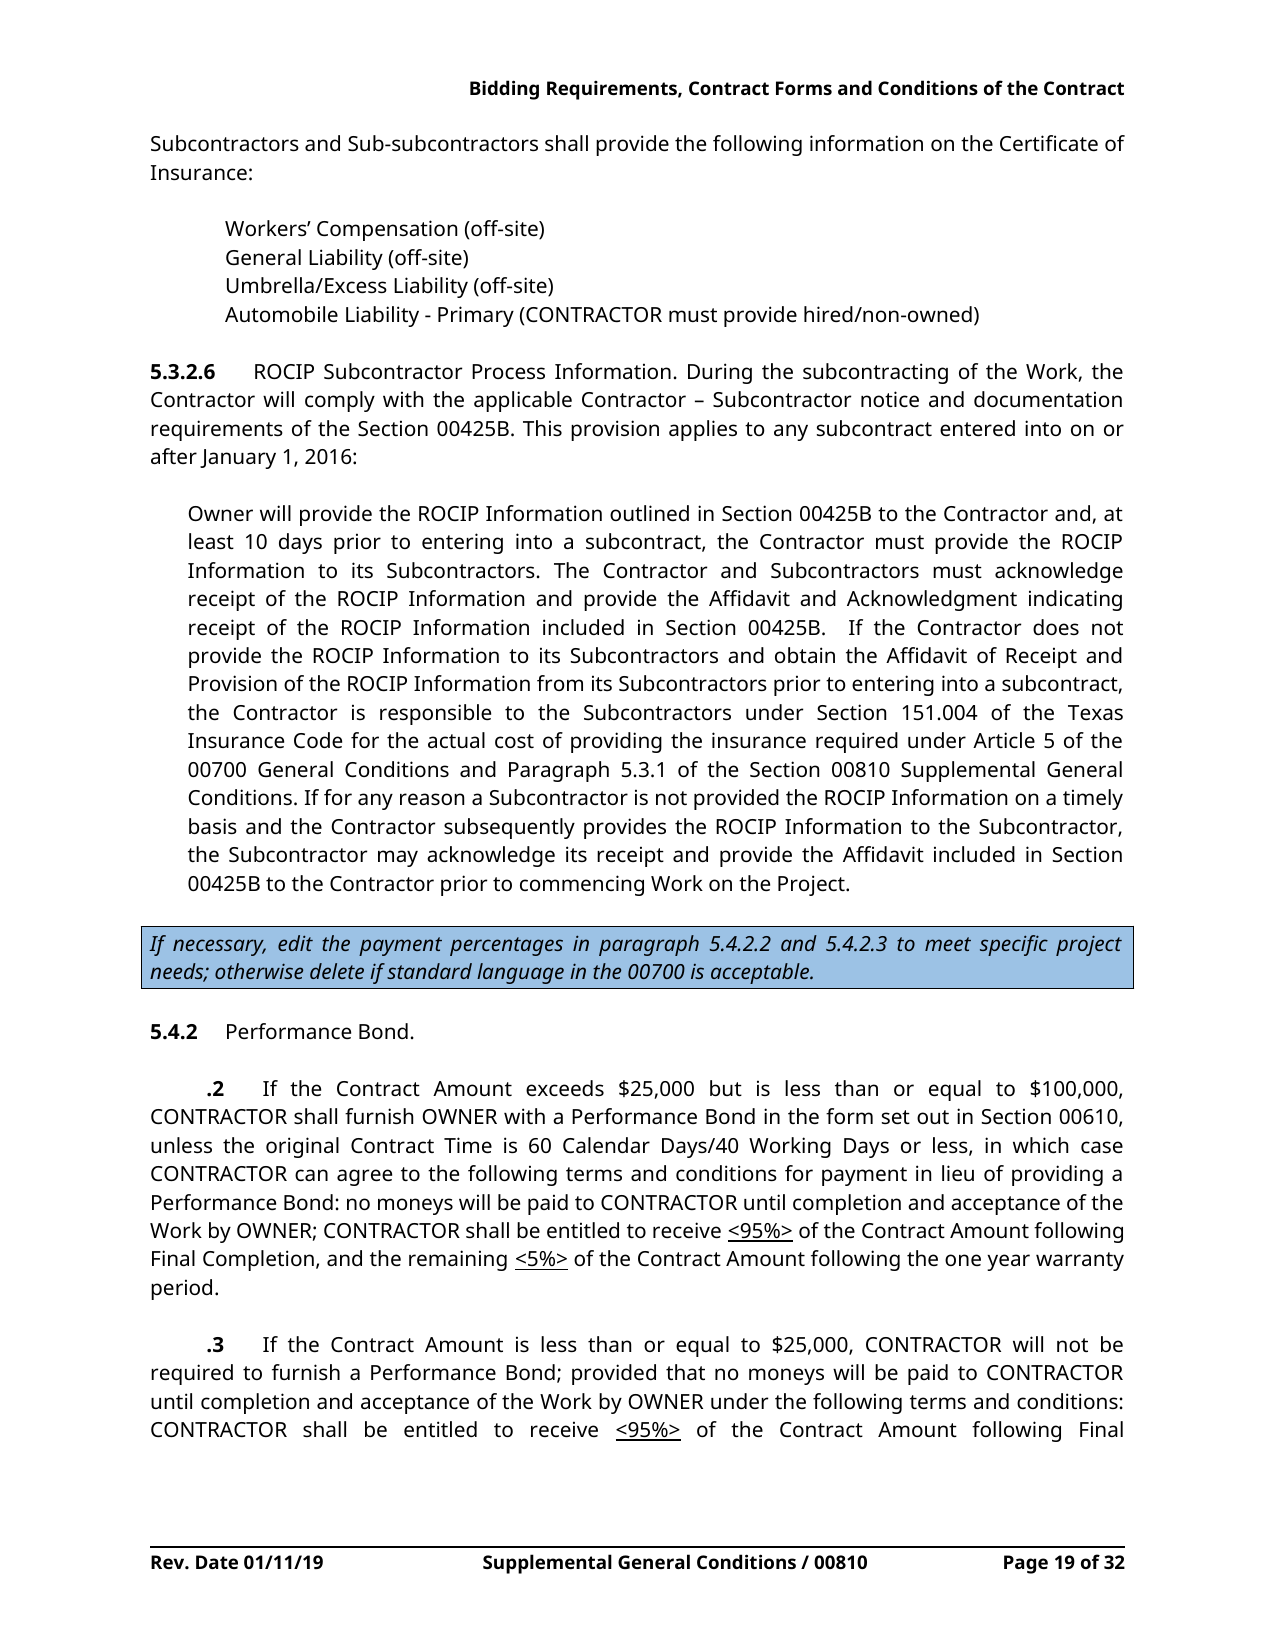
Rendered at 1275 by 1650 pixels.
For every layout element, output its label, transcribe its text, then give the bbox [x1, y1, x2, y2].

text .2 If the Contract Amount exceeds $25,000 but is less than or equal to $100,000, CONTRACTOR shall furnish OWNER with a Performance Bond in the form set out in Section 00610, unless the original Contract Time is 60 Calendar Days/40 Working Days or less, in which case CONTRACTOR can agree to the following terms and conditions for payment in lieu of providing a Performance Bond: no moneys will be paid to CONTRACTOR until completion and acceptance of the Work by OWNER; CONTRACTOR shall be entitled to receive <95%> of the Contract Amount following Final Completion, and the remaining <5%> of the Contract Amount following the one year warranty period. [150, 1074, 1125, 1301]
text Workers’ Compensation (off-site) [150, 214, 1125, 243]
text Owner will provide the ROCIP Information outlined in Section 00425B to the Contractor and, at least 10 days prior to entering into a subcontract, the Contractor must provide the ROCIP Information to its Subcontractors. The Contractor and Subcontractors must acknowledge receipt of the ROCIP Information and provide the Affidavit and Acknowledgment indicating receipt of the ROCIP Information included in Section 00425B. If the Contractor does not provide the ROCIP Information to its Subcontractors and obtain the Affidavit of Receipt and Provision of the ROCIP Information from its Subcontractors prior to entering into a subcontract, the Contractor is responsible to the Subcontractors under Section 151.004 of the Texas Insurance Code for the actual cost of providing the insurance required under Article 5 of the 00700 General Conditions and Paragraph 5.3.1 of the Section 00810 Supplemental General Conditions. If for any reason a Subcontractor is not provided the ROCIP Information on a timely basis and the Contractor subsequently provides the ROCIP Information to the Subcontractor, the Subcontractor may acknowledge its receipt and provide the Affidavit included in Section 00425B to the Contractor prior to commencing Work on the Project. [187, 499, 1125, 897]
text Automobile Liability - Primary (CONTRACTOR must provide hired/non-owned) [150, 300, 1125, 328]
text 5.3.2.6 ROCIP Subcontractor Process Information. During the subcontracting of the Work, the Contractor will comply with the applicable Contractor – Subcontractor notice and documentation requirements of the Section 00425B. This provision applies to any subcontract entered into on or after January 1, 2016: [150, 357, 1125, 471]
text If necessary, edit the payment percentages in paragraph 5.4.2.2 and 5.4.2.3 to meet specific project needs; otherwise delete if standard language in the 00700 is acceptable. [142, 927, 1133, 988]
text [150, 1330, 1125, 1444]
text 5.4.2 Performance Bond. [150, 1017, 1125, 1046]
text General Liability (off-site) [150, 243, 1125, 271]
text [150, 129, 1125, 186]
text Umbrella/Excess Liability (off-site) [150, 271, 1125, 300]
